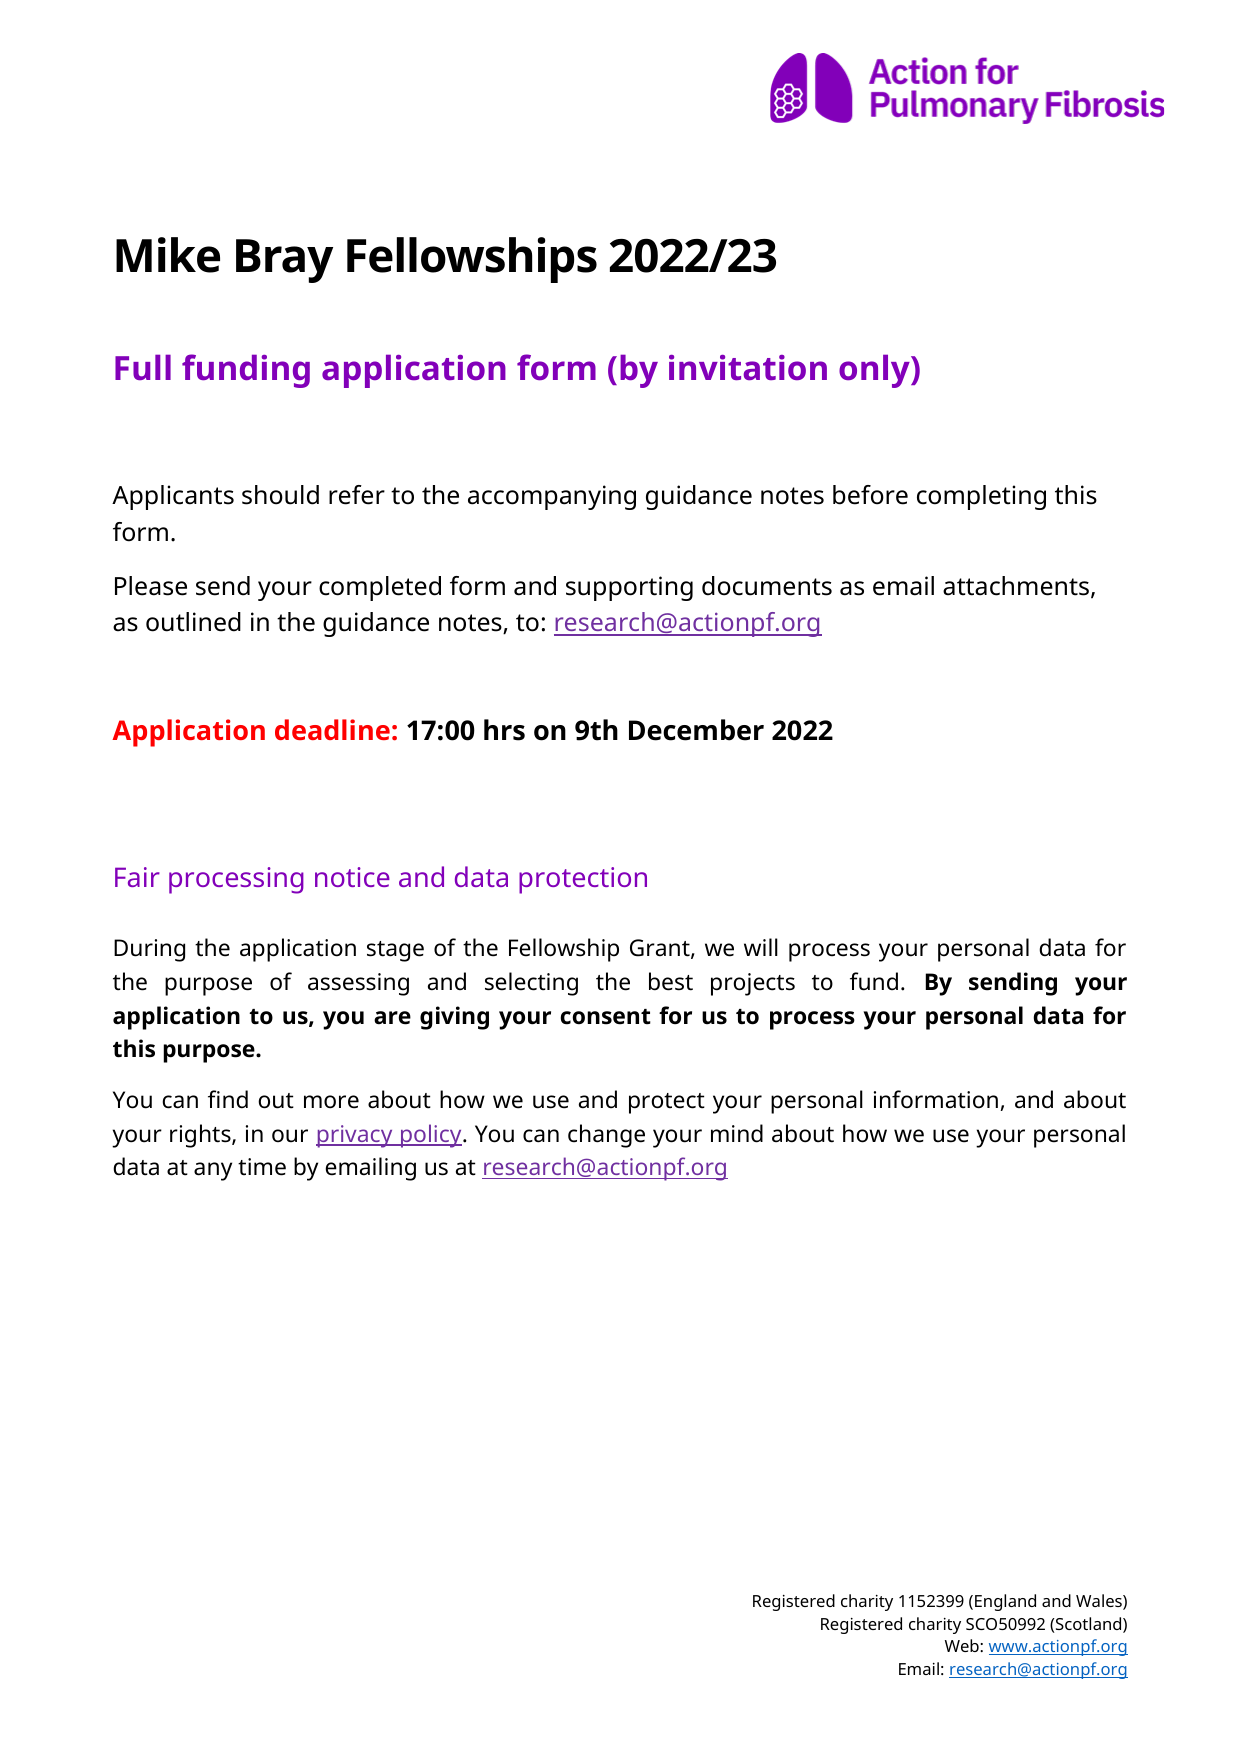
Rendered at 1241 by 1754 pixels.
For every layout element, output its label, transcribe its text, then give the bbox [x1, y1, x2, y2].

text You can find out more about how we use and protect your personal information, and about your rights, in our privacy policy. You can change your mind about how we use your personal data at any time by emailing us at research@actionpf.org [112, 1084, 1128, 1182]
subtitle Fair processing notice and data protection [112, 858, 1128, 895]
subtitle Full funding application form (by invitation only) [112, 345, 1128, 390]
title Mike Bray Fellowships 2022/23 [112, 224, 1128, 286]
picture [770, 53, 1165, 124]
subtitle Application deadline: 17:00 hrs on 9th December 2022 [112, 712, 1128, 749]
text Please send your completed form and supporting documents as email attachments, as outlined in the guidance notes, to: research@actionpf.org [112, 568, 1128, 639]
text Applicants should refer to the accompanying guidance notes before completing this form. [112, 478, 1128, 549]
text During the application stage of the Fellowship Grant, we will process your personal data for the purpose of assessing and selecting the best projects to fund. By sending your application to us, you are giving your consent for us to process your personal data for this purpose. [112, 932, 1128, 1064]
